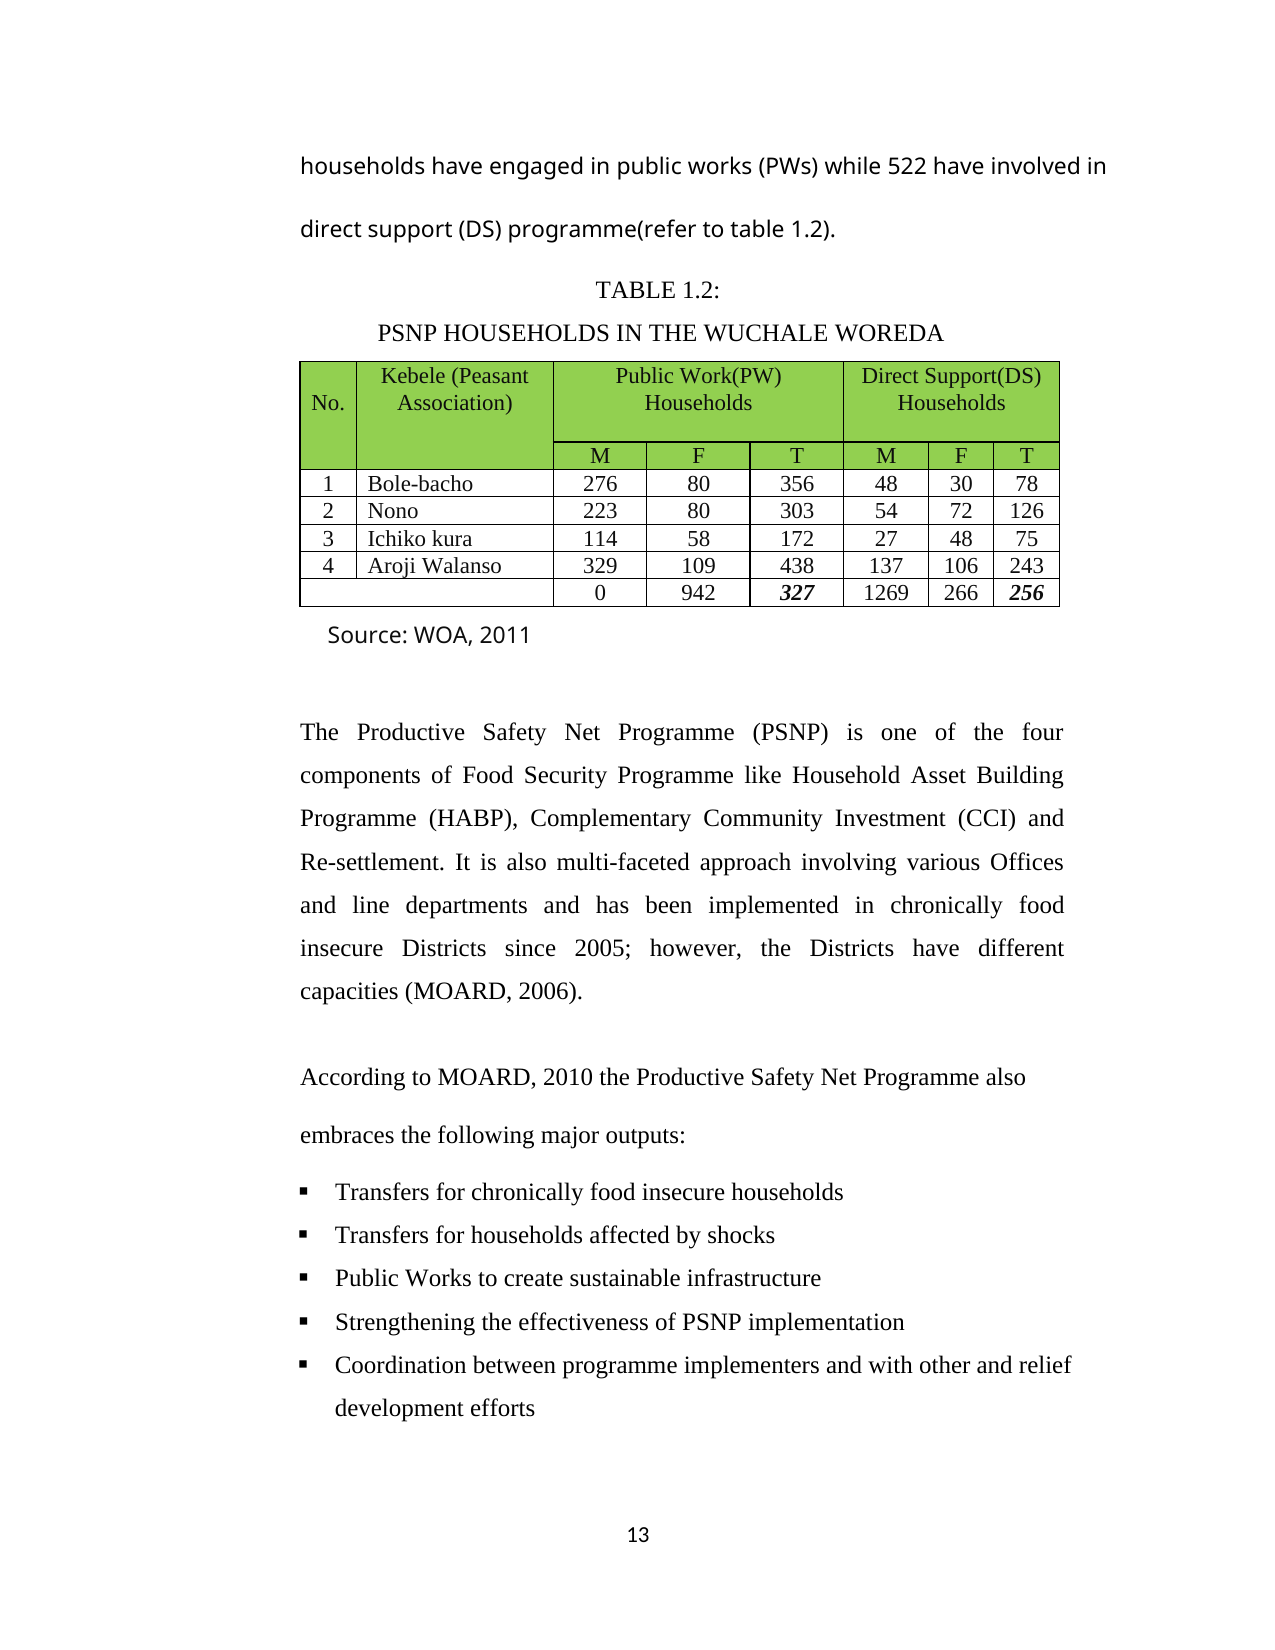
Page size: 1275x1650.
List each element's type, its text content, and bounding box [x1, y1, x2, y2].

text According to MOARD, 2010 the Productive Safety Net Programme also embraces the following major outputs: [300, 1062, 1065, 1148]
table_cell M [554, 443, 646, 469]
table_cell T [751, 443, 843, 469]
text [300, 150, 1107, 244]
table_cell 72 [929, 497, 993, 523]
table_cell 137 [844, 552, 928, 578]
table_cell 78 [994, 470, 1059, 496]
table_cell 30 [929, 470, 993, 496]
table_cell 243 [994, 552, 1059, 578]
table_cell 303 [751, 497, 843, 523]
table_cell Bole-bacho [357, 470, 553, 496]
table_cell 80 [647, 470, 749, 496]
table_cell T [994, 443, 1059, 469]
table_cell M [844, 443, 928, 469]
table_cell 48 [929, 525, 993, 551]
table_header No. [301, 362, 356, 469]
table_cell F [647, 443, 749, 469]
list Strengthening the effectiveness of PSNP implementation [298, 1307, 1100, 1335]
table_cell 266 [844, 579, 928, 606]
table_cell 942 [554, 579, 646, 606]
table_cell F [929, 443, 993, 469]
text The Productive Safety Net Programme (PSNP) is one of the four components of Food Security Programme like Household Asset Building Programme (HABP), Complementary Community Investment (CCI) and Re-settlement. It is also multi-faceted approach involving various Offices and line departments and has been implemented in chronically food insecure Districts since 2005; however, the Districts have different capacities (MOARD, 2006). [300, 717, 1065, 1005]
table_cell 327 [647, 579, 749, 606]
table_cell 54 [844, 497, 928, 523]
text Source: WOA, 2011 [208, 619, 975, 651]
table_cell 356 [751, 470, 843, 496]
table_header Kebele (Peasant Association) [357, 362, 553, 469]
table_cell 80 [647, 497, 749, 523]
list Public Works to create sustainable infrastructure [298, 1263, 1100, 1292]
list Transfers for chronically food insecure households [298, 1177, 1100, 1206]
table_cell 172 [751, 525, 843, 551]
table_cell Nono [357, 497, 553, 523]
table_header Public Work(PW) Households [554, 362, 843, 441]
table_cell 256 [929, 579, 993, 606]
list Coordination between programme implementers and with other and relief development efforts [297, 1350, 1099, 1422]
table_cell 114 [554, 525, 646, 551]
table_cell 522 [994, 579, 1059, 606]
list Transfers for households affected by shocks [297, 1220, 1099, 1249]
table_cell 48 [844, 470, 928, 496]
table_header Direct Support(DS) Households [844, 362, 1059, 441]
table_cell 109 [647, 552, 749, 578]
table_cell 276 [554, 470, 646, 496]
table_cell 1 [301, 470, 356, 496]
table_cell Aroji Walanso [357, 552, 553, 578]
table_cell 223 [554, 497, 646, 523]
table_cell 106 [929, 552, 993, 578]
table_cell [301, 579, 553, 606]
table_cell 2 [301, 497, 356, 523]
table_cell 329 [554, 552, 646, 578]
text Table 1.2: [208, 275, 1107, 304]
table_cell 438 [751, 552, 843, 578]
table_cell 27 [844, 525, 928, 551]
table_cell 75 [994, 525, 1059, 551]
table_cell 3 [301, 525, 356, 551]
table_cell Ichiko kura [357, 525, 553, 551]
table_cell 1269 [751, 579, 843, 606]
table_cell 58 [647, 525, 749, 551]
table_cell 4 [301, 552, 356, 578]
table_cell 126 [994, 497, 1059, 523]
text PSNP Households in the Wuchale Woreda [208, 318, 1107, 347]
